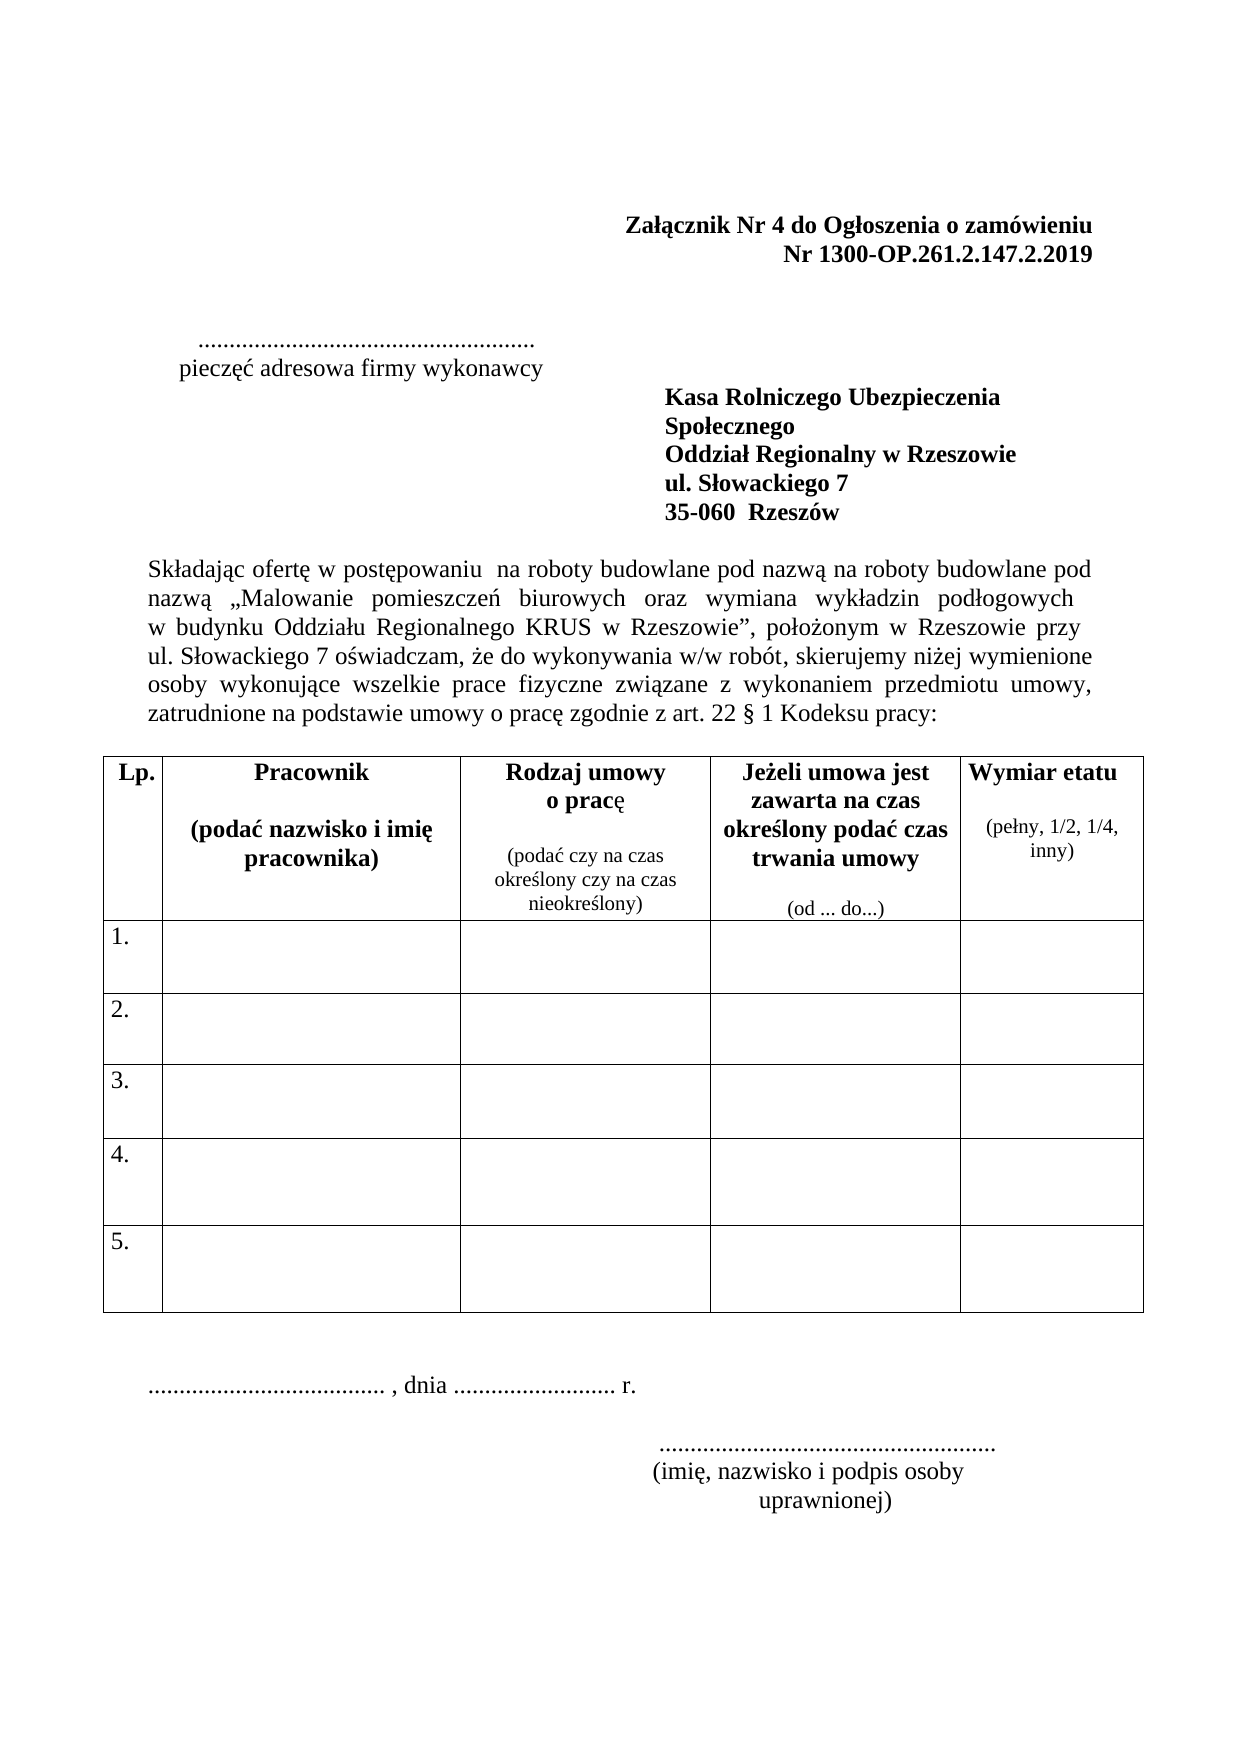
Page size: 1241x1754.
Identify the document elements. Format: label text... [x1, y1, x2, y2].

table_header Jeżeli umowa jest zawarta na czas określony podać czas trwania umowy (od ... do...) [711, 757, 960, 920]
table_cell [711, 1226, 960, 1312]
text pieczęć adresowa firmy wykonawcy [148, 353, 1093, 382]
text Oddział Regionalny w Rzeszowie [664, 439, 1093, 468]
table_cell [163, 994, 460, 1064]
table_cell [711, 1065, 960, 1138]
table_header Rodzaj umowy o pracę (podać czy na czas określony czy na czas nieokreślony) [461, 757, 710, 920]
table_cell [163, 1226, 460, 1312]
table_cell [104, 994, 162, 1064]
table_cell [461, 1226, 710, 1312]
table_cell [711, 921, 960, 993]
table_cell [104, 1065, 162, 1138]
table_cell [711, 994, 960, 1064]
table_header Pracownik (podać nazwisko i imię pracownika) [163, 757, 460, 920]
table_cell [961, 921, 1143, 993]
table_cell [961, 1065, 1143, 1138]
text Kasa Rolniczego Ubezpieczenia Społecznego [664, 382, 1093, 439]
table_cell [961, 994, 1143, 1064]
table_cell [961, 1226, 1143, 1312]
table_cell [163, 1065, 460, 1138]
text Załącznik Nr 4 do Ogłoszenia o zamówieniu [148, 210, 1093, 239]
text ...................................................... [148, 324, 1093, 353]
table_cell [461, 1139, 710, 1225]
table_cell [961, 1139, 1143, 1225]
table_header ...................................................... (imię, nazwisko i podpis osoby uprawnionej) [471, 1399, 1093, 1514]
table_cell [163, 1139, 460, 1225]
text ...................................... , dnia .......................... r. [148, 1370, 1093, 1399]
table_cell [461, 1065, 710, 1138]
text Nr 1300-OP.261.2.147.2.2019 [148, 239, 1093, 268]
text Składając ofertę w postępowaniu na roboty budowlane pod nazwą na roboty budowlane pod nazwą „Malowanie pomieszczeń biurowych oraz wymiana wykładzin podłogowych w budynku Oddziału Regionalnego KRUS w Rzeszowie”, położonym w Rzeszowie przy ul. Słowackiego 7 oświadczam, że do wykonywania w/w robót, skierujemy niżej wymienione osoby wykonujące wszelkie prace fizyczne związane z wykonaniem przedmiotu umowy, zatrudnione na podstawie umowy o pracę zgodnie z art. 22 § 1 Kodeksu pracy: [148, 554, 1093, 727]
table_header Wymiar etatu (pełny, 1/2, 1/4, inny) [961, 757, 1143, 920]
table_cell [711, 1139, 960, 1225]
table_cell [461, 921, 710, 993]
table_cell [104, 921, 162, 993]
table_cell [104, 1139, 162, 1225]
text 35-060 Rzeszów [664, 497, 1093, 526]
table_header Lp. [104, 757, 162, 920]
text ul. Słowackiego 7 [664, 468, 1093, 497]
table_cell [163, 921, 460, 993]
table_cell [104, 1226, 162, 1312]
table_cell [461, 994, 710, 1064]
